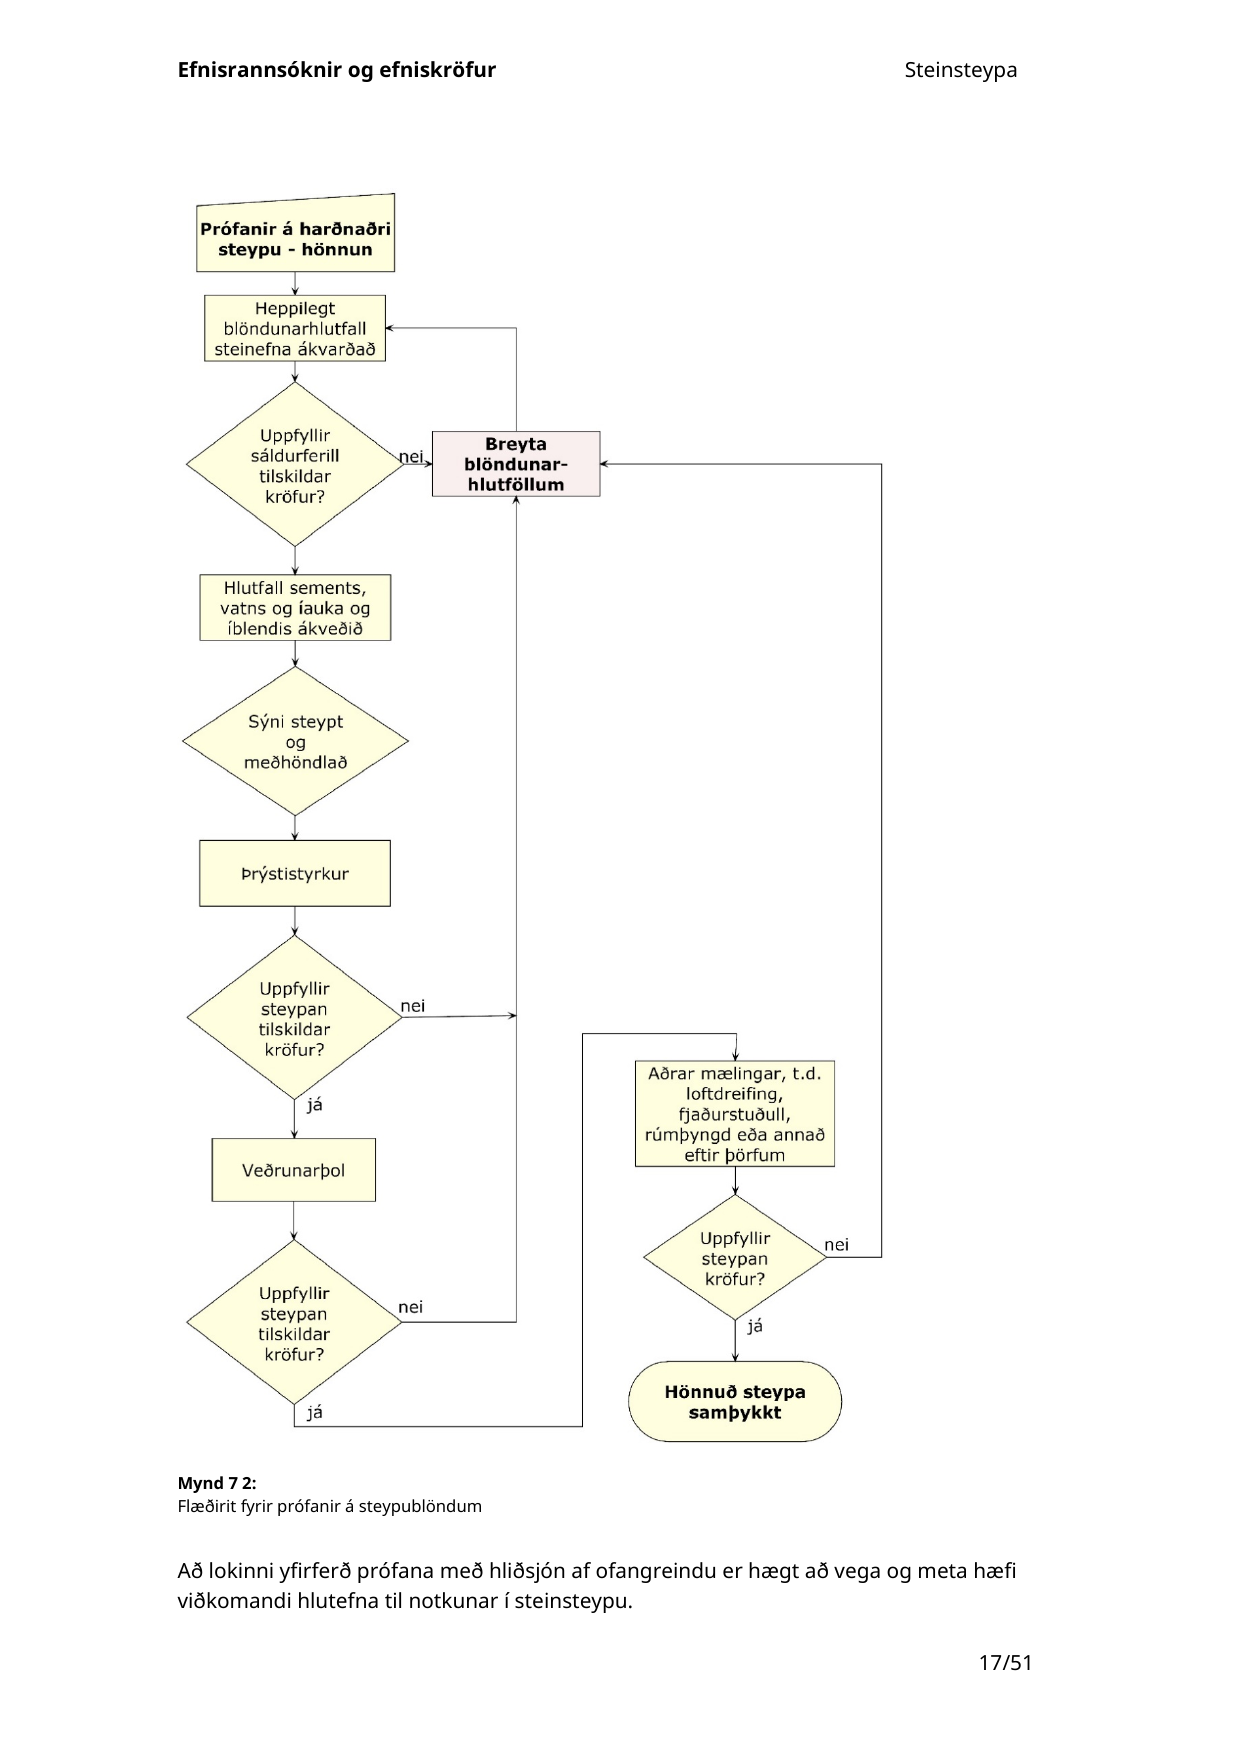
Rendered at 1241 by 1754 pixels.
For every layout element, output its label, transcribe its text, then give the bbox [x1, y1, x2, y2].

text Mynd 7 2: Flæðirit fyrir prófanir á steypublöndum [177, 1471, 1019, 1517]
picture [177, 188, 887, 1447]
text Að lokinni yfirferð prófana með hliðsjón af ofangreindu er hægt að vega og meta hæfi viðkomandi hlutefna til notkunar í steinsteypu. [177, 1554, 1019, 1615]
